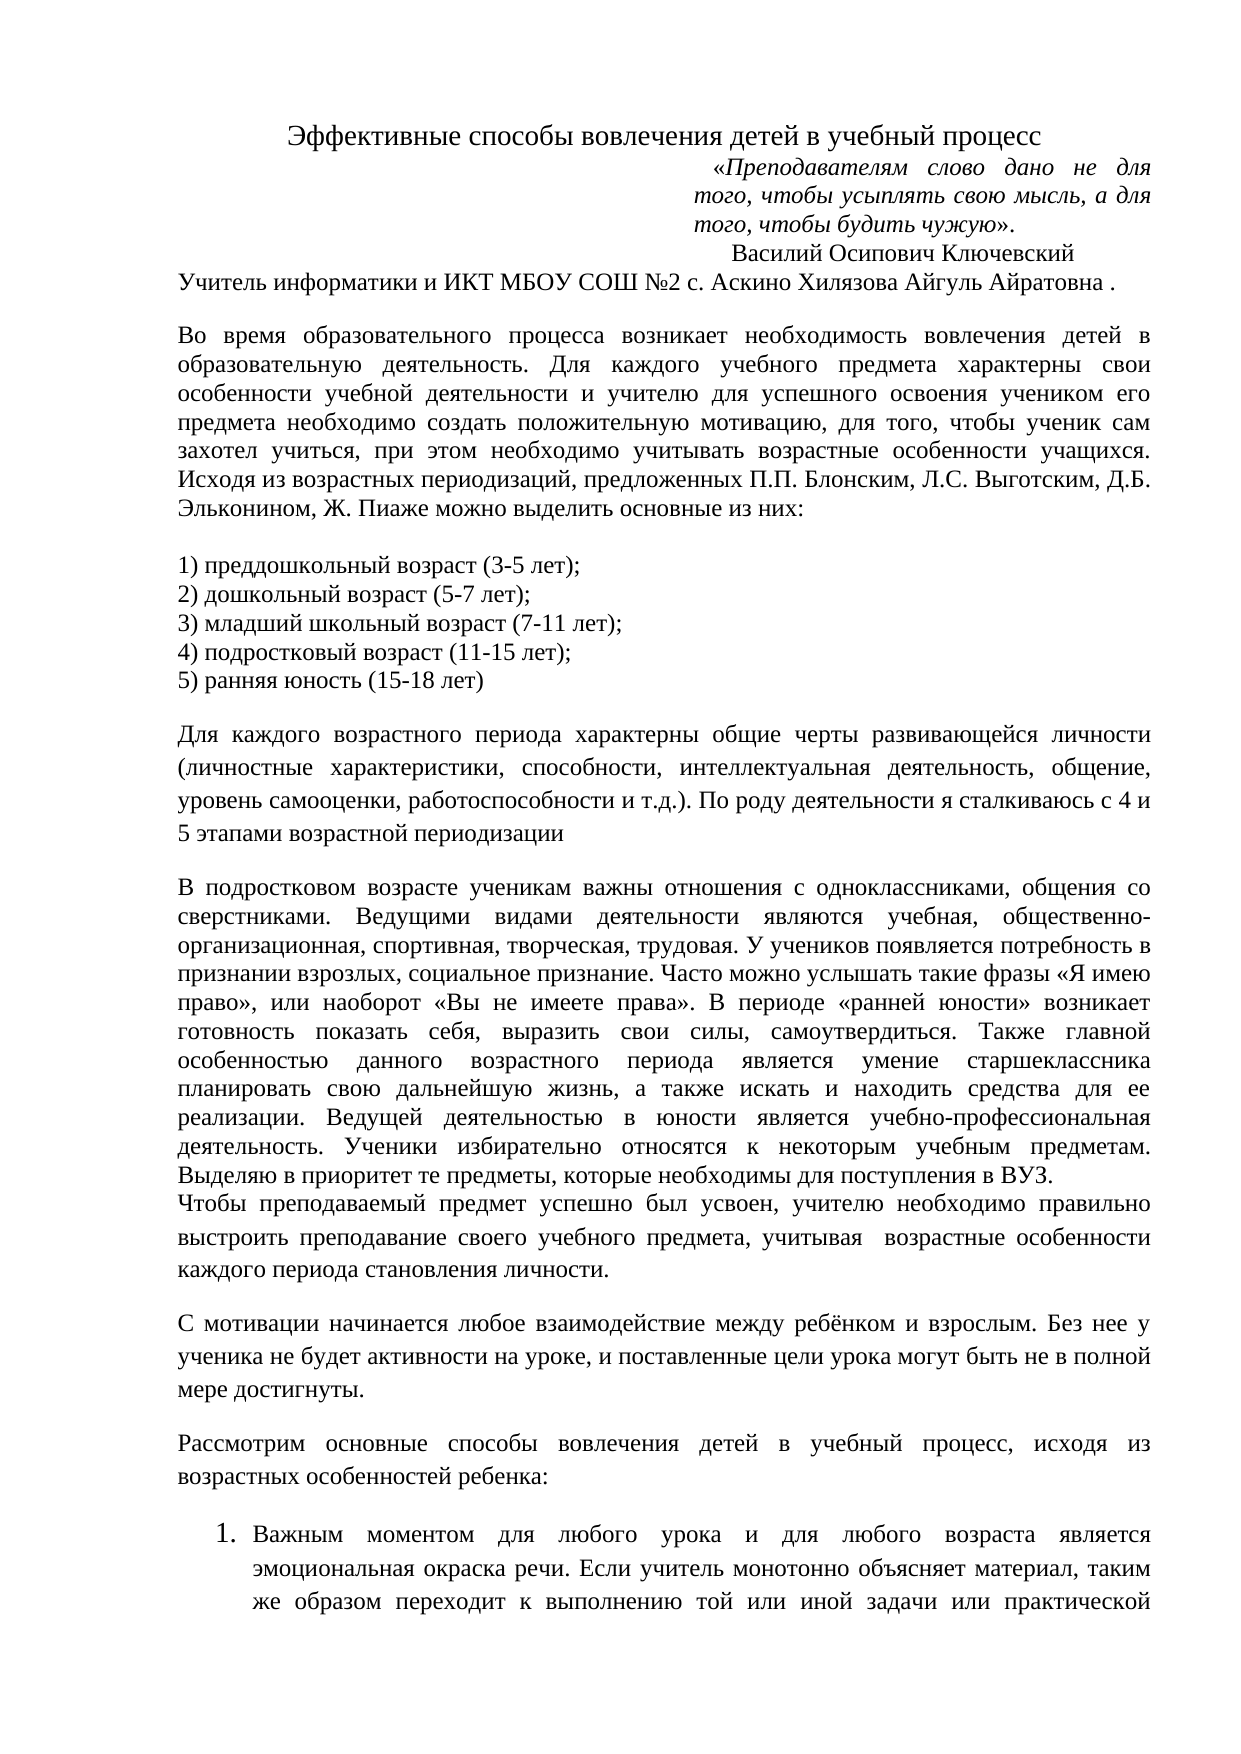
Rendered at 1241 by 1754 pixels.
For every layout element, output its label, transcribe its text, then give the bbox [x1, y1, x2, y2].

text 4) подростковый возраст (11-15 лет); [177, 637, 1152, 666]
text 3) младший школьный возраст (7-11 лет); [177, 608, 1152, 637]
text Эффективные способы вовлечения детей в учебный процесс [177, 118, 1152, 152]
text 5) ранняя юность (15-18 лет) [177, 666, 1152, 694]
text Василий Осипович Ключевский [693, 238, 1152, 267]
text 1) преддошкольный возраст (3-5 лет); [177, 551, 1152, 579]
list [215, 1515, 1152, 1615]
text Рассмотрим основные способы вовлечения детей в учебный процесс, исходя из возрастных особенностей ребенка: [177, 1428, 1152, 1490]
text В подростковом возрасте ученикам важны отношения с одноклассниками, общения со сверстниками. Ведущими видами деятельности являются учебная, общественно-организационная, спортивная, творческая, трудовая. У учеников появляется потребность в признании взрозлых, социальное признание. Часто можно услышать такие фразы «Я имею право», или наоборот «Вы не имеете права». В периоде «ранней юности» возникает готовность показать себя, выразить свои силы, самоутвердиться. Также главной особенностью данного возрастного периода является умение старшеклассника планировать свою дальнейшую жизнь, а также искать и находить средства для ее реализации. Ведущей деятельностью в юности является учебно-профессиональная деятельность. Ученики избирательно относятся к некоторым учебным предметам. Выделяю в приоритет те предметы, которые необходимы для поступления в ВУЗ. [177, 872, 1152, 1188]
text 2) дошкольный возраст (5-7 лет); [177, 579, 1152, 608]
text Во время образовательного процесса возникает необходимость вовлечения детей в образовательную деятельность. Для каждого учебного предмета характерны свои особенности учебной деятельности и учителю для успешного освоения учеником его предмета необходимо создать положительную мотивацию, для того, чтобы ученик сам захотел учиться, при этом необходимо учитывать возрастные особенности учащихся. Исходя из возрастных периодизаций, предложенных П.П. Блонским, Л.С. Выготским, Д.Б. Эльконином, Ж. Пиаже можно выделить основные из них: [177, 321, 1152, 522]
text Для каждого возрастного периода характерны общие черты развивающейся личности (личностные характеристики, способности, интеллектуальная деятельность, общение, уровень самооценки, работоспособности и т.д.). По роду деятельности я сталкиваюсь с 4 и 5 этапами возрастной периодизации [177, 719, 1152, 847]
text С мотивации начинается любое взаимодействие между ребёнком и взрослым. Без нее у ученика не будет активности на уроке, и поставленные цели урока могут быть не в полной мере достигнуты. [177, 1308, 1152, 1403]
text Учитель информатики и ИКТ МБОУ СОШ №2 с. Аскино Хилязова Айгуль Айратовна . [177, 267, 1152, 295]
text «Преподавателям слово дано не для того, чтобы усыплять свою мысль, а для того, чтобы будить чужую». [693, 152, 1152, 238]
text Чтобы преподаваемый предмет успешно был усвоен, учителю необходимо правильно выстроить преподавание своего учебного предмета, учитывая возрастные особенности каждого периода становления личности. [177, 1188, 1152, 1283]
